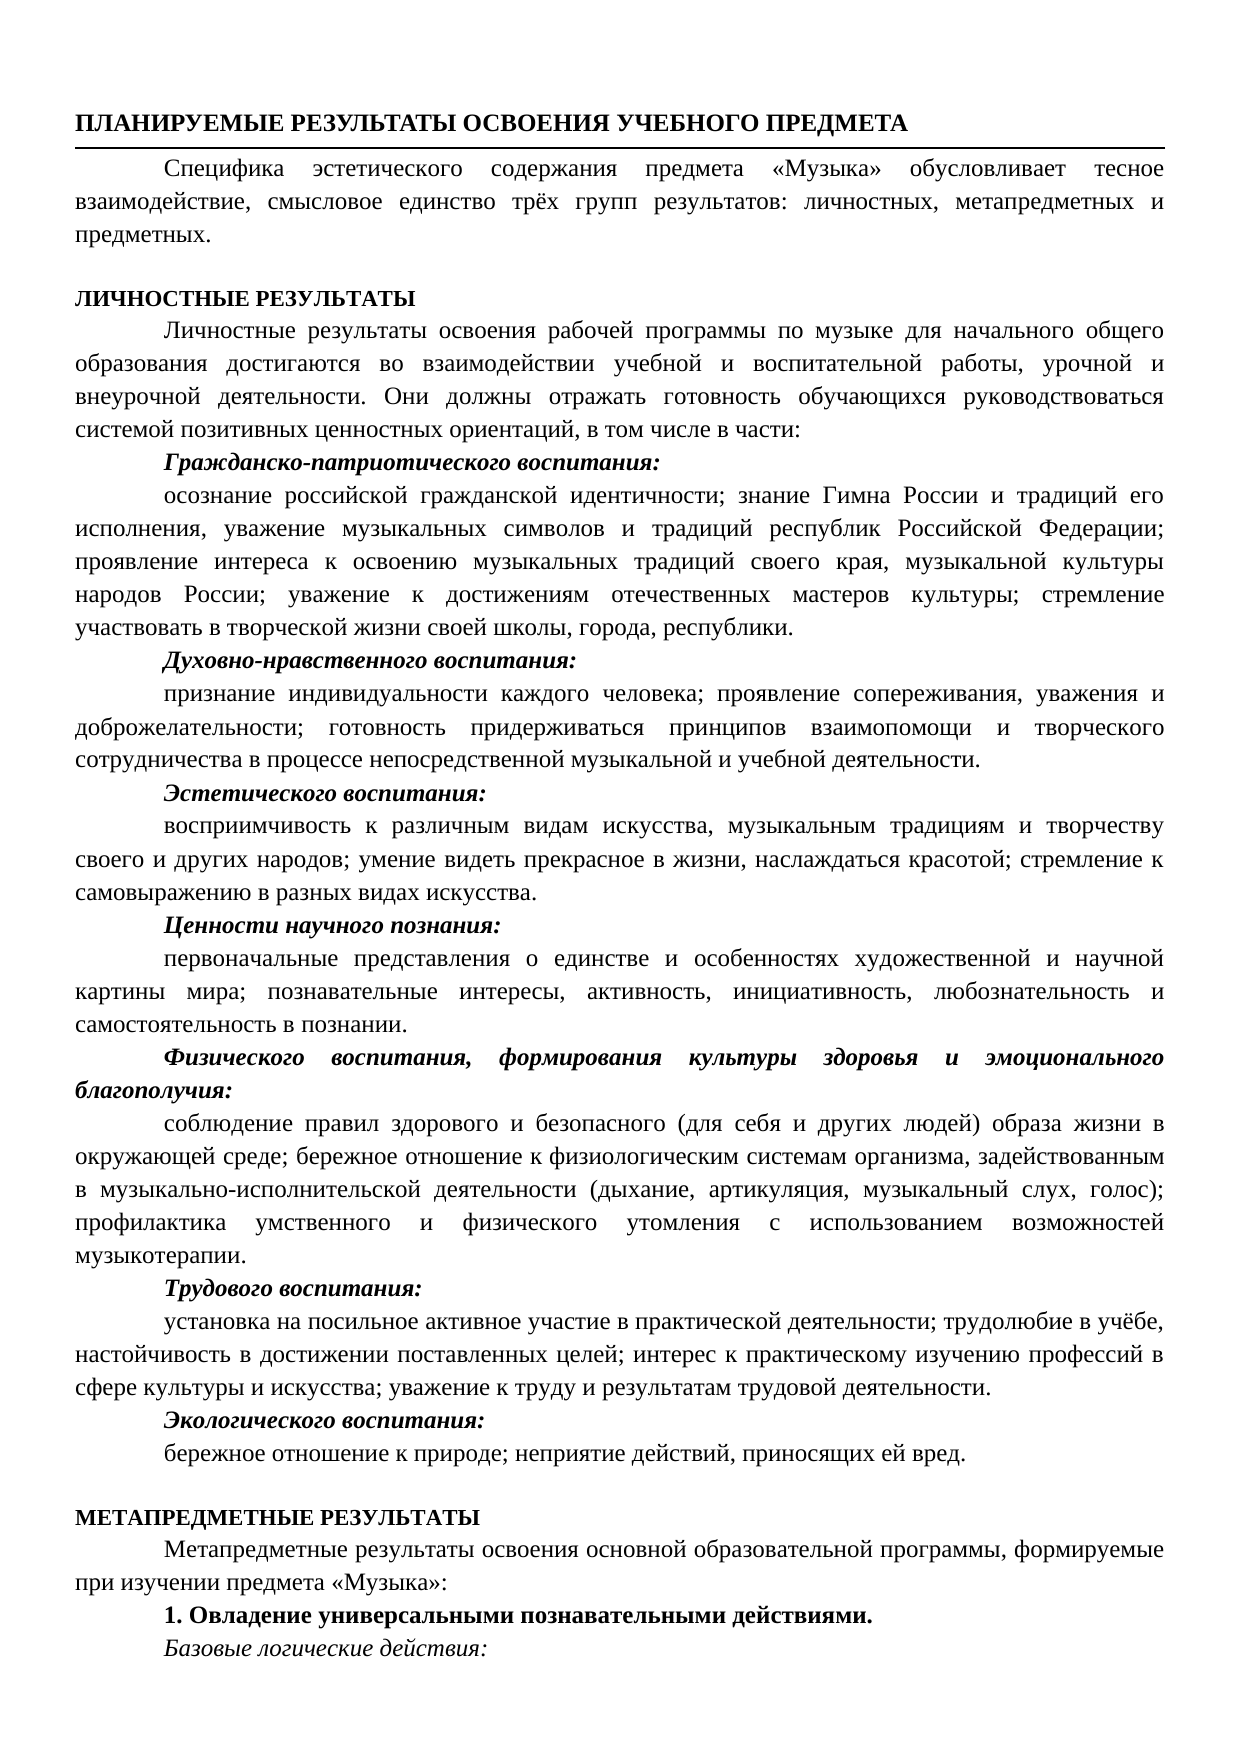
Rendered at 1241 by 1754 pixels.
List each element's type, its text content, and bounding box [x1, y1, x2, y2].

text Базовые логические действия: [75, 1633, 1165, 1662]
text Физического воспитания, формирования культуры здоровья и эмоционального благополучия: [75, 1042, 1165, 1103]
text Специфика эстетического содержания предмета «Музыка» обусловливает тесное взаимодействие, смысловое единство трёх групп результатов: личностных, метапредметных и предметных. [75, 153, 1165, 248]
text осознание российской гражданской идентичности; знание Гимна России и традиций его исполнения, уважение музыкальных символов и традиций республик Российской Федерации; проявление интереса к освоению музыкальных традиций своего края, музыкальной культуры народов России; уважение к достижениям отечественных мастеров культуры; стремление участвовать в творческой жизни своей школы, города, республики. [75, 480, 1165, 641]
text восприимчивость к различным видам искусства, музыкальным традициям и творчеству своего и других народов; умение видеть прекрасное в жизни, наслаждаться красотой; стремление к самовыражению в разных видах искусства. [75, 811, 1165, 905]
text бережное отношение к природе; неприятие действий, приносящих ей вред. [75, 1438, 1165, 1467]
text Трудового воспитания: [75, 1273, 1165, 1302]
text 1. Овладение универсальными познавательными действиями. [75, 1600, 1165, 1629]
text признание индивидуальности каждого человека; проявление сопереживания, уважения и доброжелательности; готовность придерживаться принципов взаимопомощи и творческого сотрудничества в процессе непосредственной музыкальной и учебной деятельности. [75, 678, 1165, 773]
text ЛИЧНОСТНЫЕ РЕЗУЛЬТАТЫ [75, 285, 1165, 311]
text первоначальные представления о единстве и особенностях художественной и научной картины мира; познавательные интересы, активность, инициативность, любознательность и самостоятельность в познании. [75, 943, 1165, 1037]
text Метапредметные результаты освоения основной образовательной программы, формируемые при изучении предмета «Музыка»: [75, 1534, 1165, 1596]
text Личностные результаты освоения рабочей программы по музыке для начального общего образования достигаются во взаимодействии учебной и воспитательной работы, урочной и внеурочной деятельности. Они должны отражать готовность обучающихся руководствоваться системой позитивных ценностных ориентаций, в том числе в части: [75, 315, 1165, 443]
text Гражданско-патриотического воспитания: [75, 447, 1165, 476]
text Духовно-нравственного воспитания: [75, 646, 1165, 674]
text установка на посильное активное участие в практической деятельности; трудолюбие в учёбе, настойчивость в достижении поставленных целей; интерес к практическому изучению профессий в сфере культуры и искусства; уважение к труду и результатам трудовой деятельности. [75, 1306, 1165, 1401]
text ПЛАНИРУЕМЫЕ РЕЗУЛЬТАТЫ освоения учебного предмета [75, 108, 1165, 147]
text Экологического воспитания: [75, 1405, 1165, 1434]
text МЕТАПРЕДМЕТНЫЕ РЕЗУЛЬТАТЫ [75, 1504, 1165, 1530]
text Ценности научного познания: [75, 910, 1165, 938]
text Эстетического воспитания: [75, 778, 1165, 806]
text соблюдение правил здорового и безопасного (для себя и других людей) образа жизни в окружающей среде; бережное отношение к физиологическим системам организма, задействованным в музыкально-исполнительской деятельности (дыхание, артикуляция, музыкальный слух, голос); профилактика умственного и физического утомления с использованием возможностей музыкотерапии. [75, 1108, 1165, 1269]
